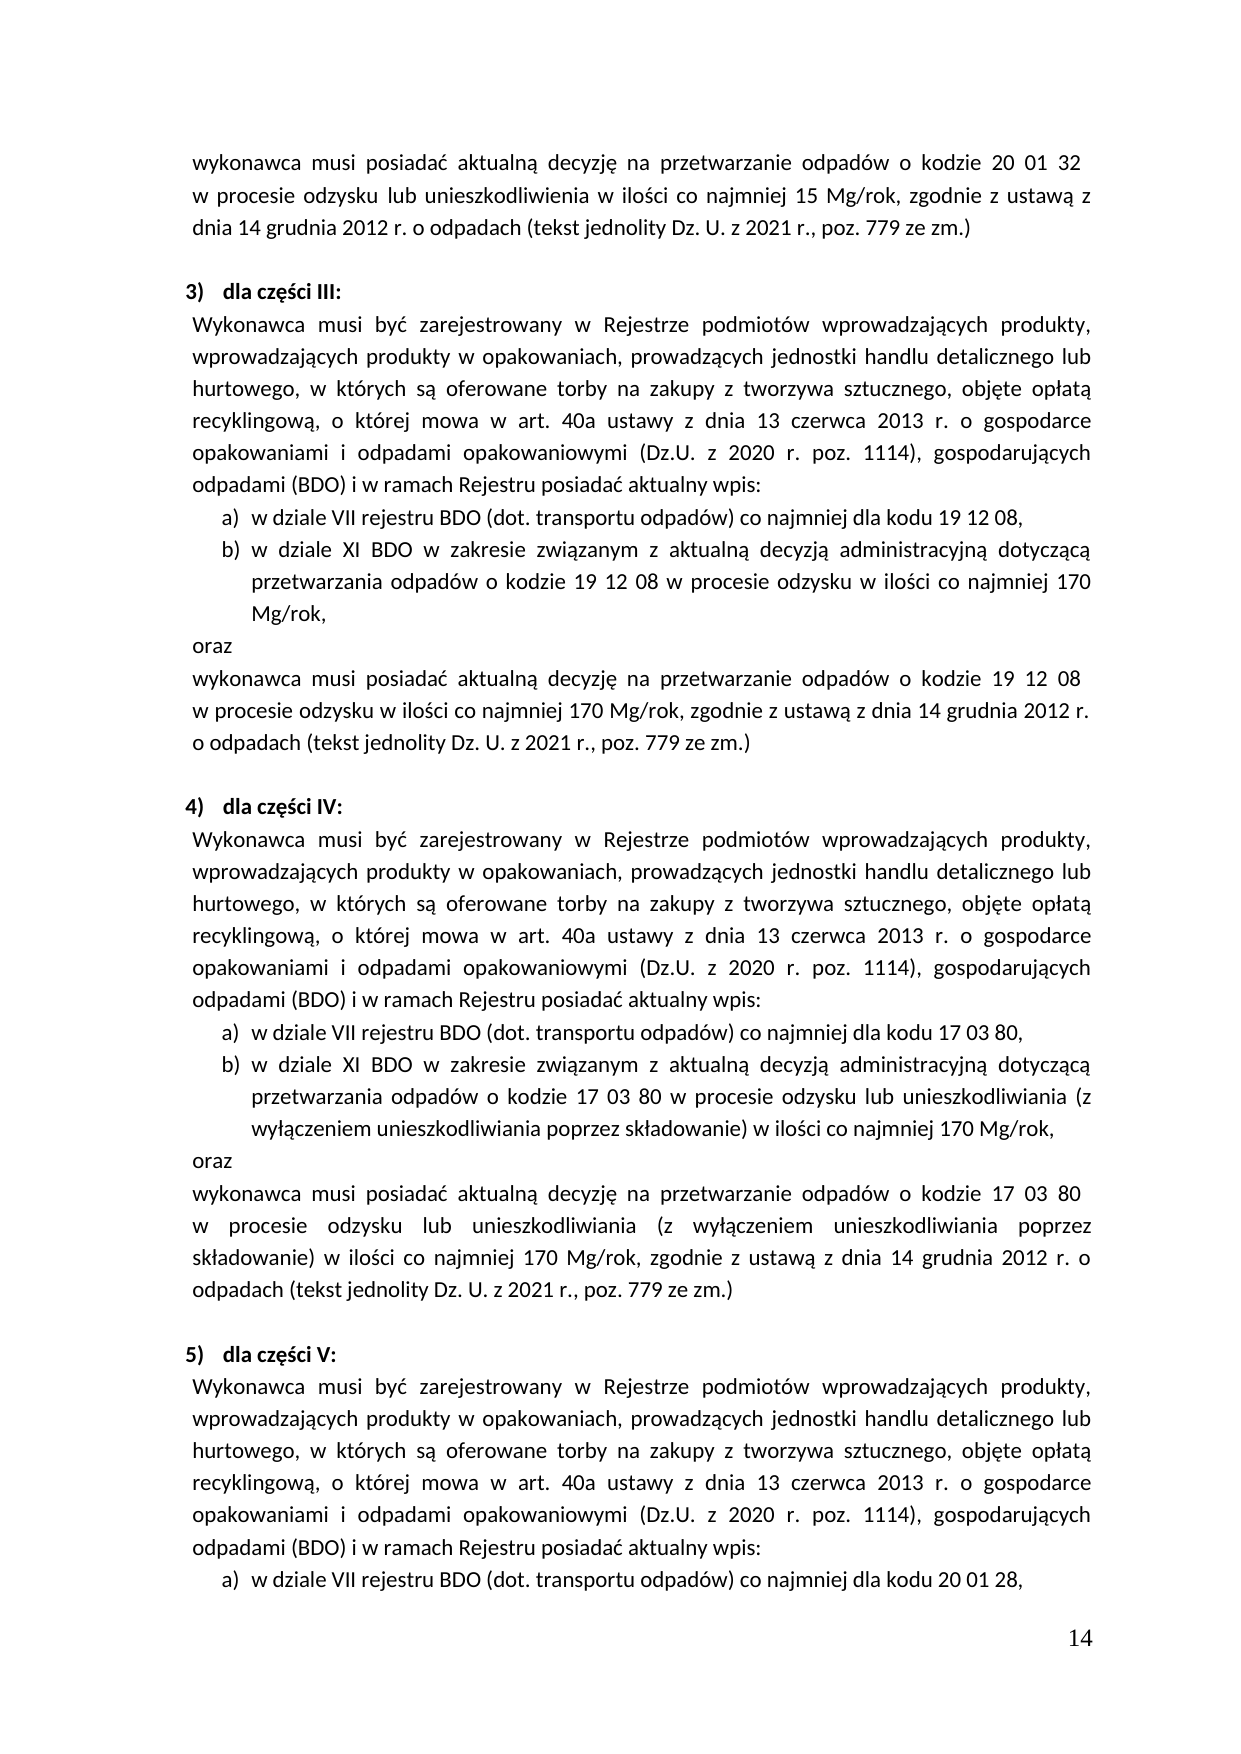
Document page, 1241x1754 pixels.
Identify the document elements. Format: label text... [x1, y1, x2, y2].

list w dziale VII rejestru BDO (dot. transportu odpadów) co najmniej dla kodu 20 01 28, [221, 1565, 1093, 1593]
list oraz [192, 632, 1093, 659]
list dla części III: [185, 277, 1093, 306]
list oraz [192, 1147, 1093, 1174]
list dla części V: [185, 1340, 1093, 1368]
list dla części IV: [185, 792, 1093, 821]
list wykonawca musi posiadać aktualną decyzję na przetwarzanie odpadów o kodzie 20 01 32 w procesie odzysku lub unieszkodliwienia w ilości co najmniej 15 Mg/rok, zgodnie z ustawą z dnia 14 grudnia 2012 r. o odpadach (tekst jednolity Dz. U. z 2021 r., poz. 779 ze zm.) [192, 148, 1093, 241]
list w dziale XI BDO w zakresie związanym z aktualną decyzją administracyjną dotyczącą przetwarzania odpadów o kodzie 17 03 80 w procesie odzysku lub unieszkodliwiania (z wyłączeniem unieszkodliwiania poprzez składowanie) w ilości co najmniej 170 Mg/rok, [221, 1050, 1093, 1142]
list w dziale XI BDO w zakresie związanym z aktualną decyzją administracyjną dotyczącą przetwarzania odpadów o kodzie 19 12 08 w procesie odzysku w ilości co najmniej 170 Mg/rok, [221, 535, 1093, 627]
list wykonawca musi posiadać aktualną decyzję na przetwarzanie odpadów o kodzie 19 12 08 w procesie odzysku w ilości co najmniej 170 Mg/rok, zgodnie z ustawą z dnia 14 grudnia 2012 r. o odpadach (tekst jednolity Dz. U. z 2021 r., poz. 779 ze zm.) [192, 664, 1093, 756]
list wykonawca musi posiadać aktualną decyzję na przetwarzanie odpadów o kodzie 17 03 80 w procesie odzysku lub unieszkodliwiania (z wyłączeniem unieszkodliwiania poprzez składowanie) w ilości co najmniej 170 Mg/rok, zgodnie z ustawą z dnia 14 grudnia 2012 r. o odpadach (tekst jednolity Dz. U. z 2021 r., poz. 779 ze zm.) [192, 1179, 1093, 1303]
list w dziale VII rejestru BDO (dot. transportu odpadów) co najmniej dla kodu 19 12 08, [221, 503, 1093, 531]
list w dziale VII rejestru BDO (dot. transportu odpadów) co najmniej dla kodu 17 03 80, [221, 1018, 1093, 1046]
